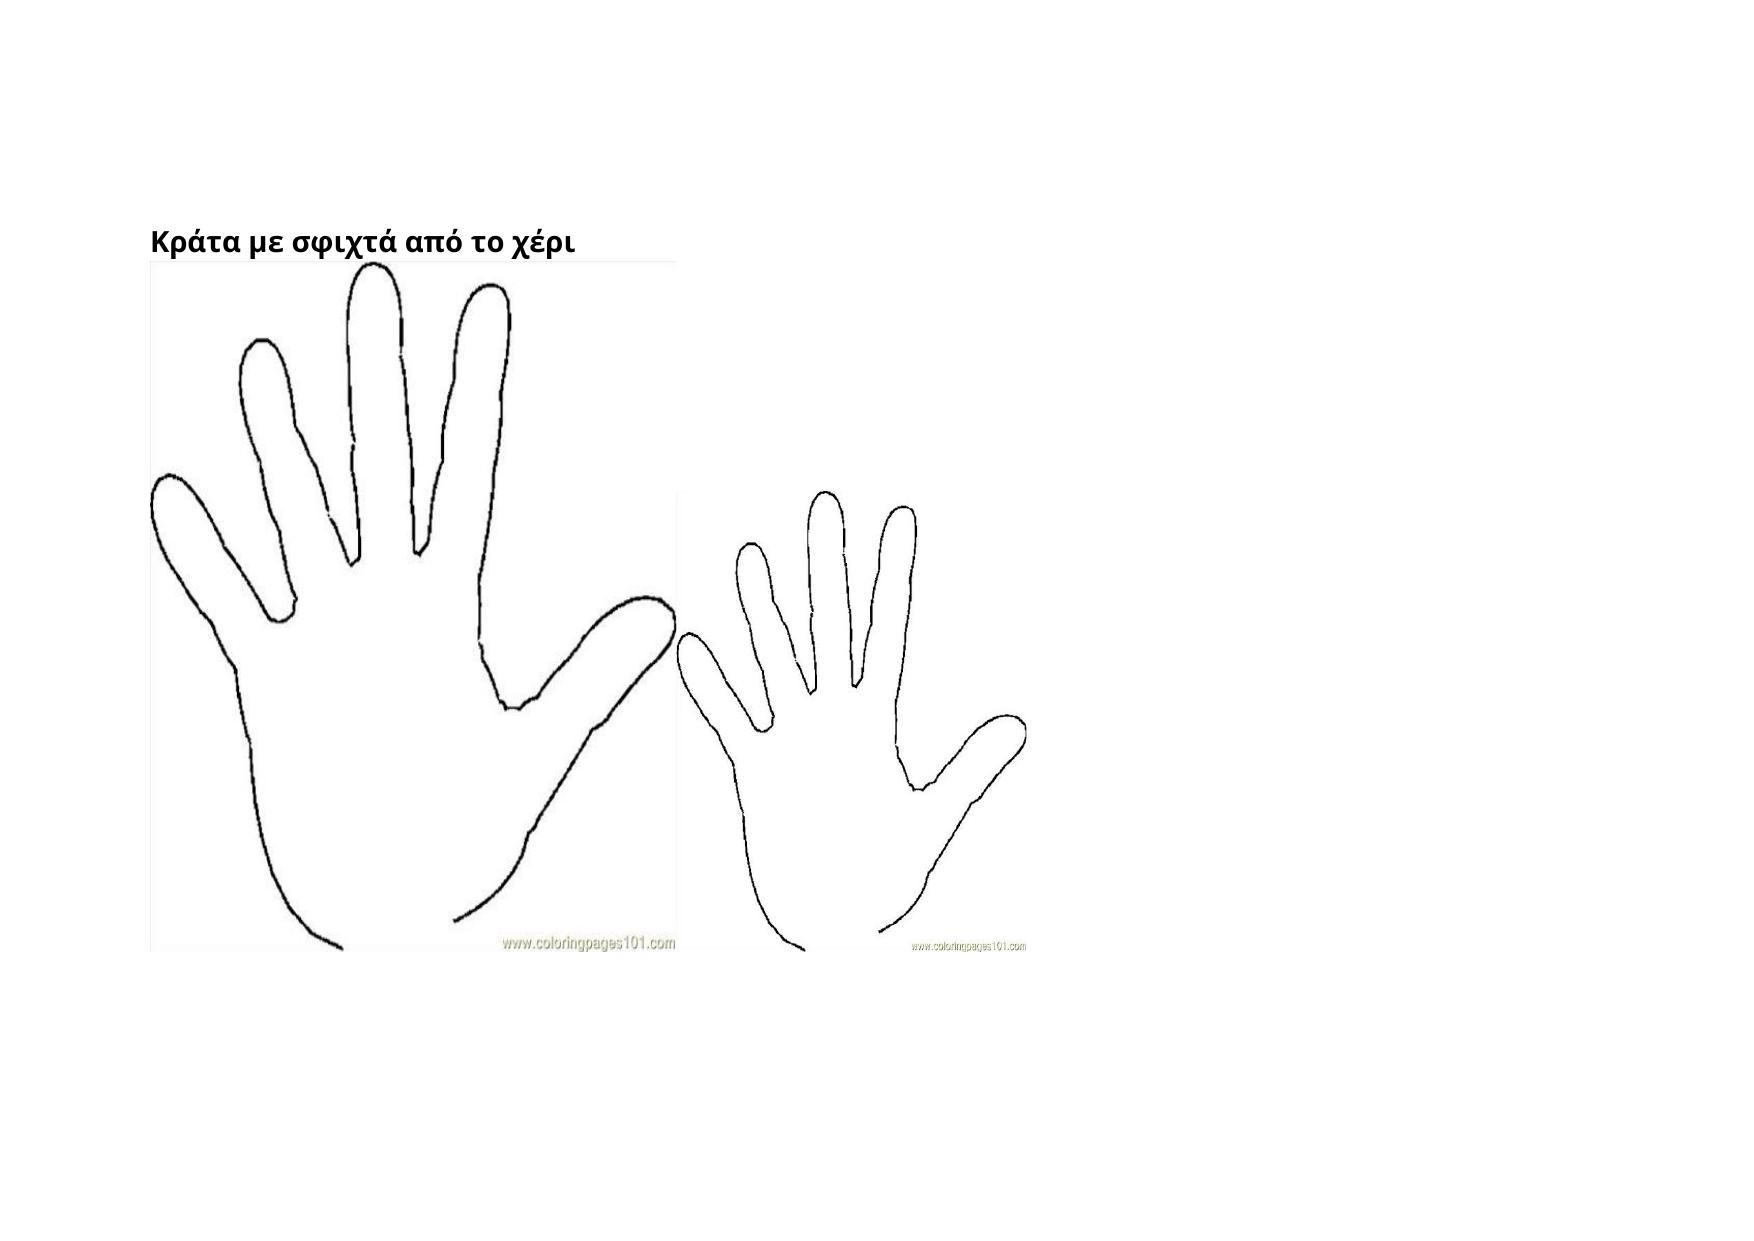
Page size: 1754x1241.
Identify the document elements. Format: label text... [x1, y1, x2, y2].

text Κράτα με σφιχτά από το χέρι [150, 222, 1604, 261]
